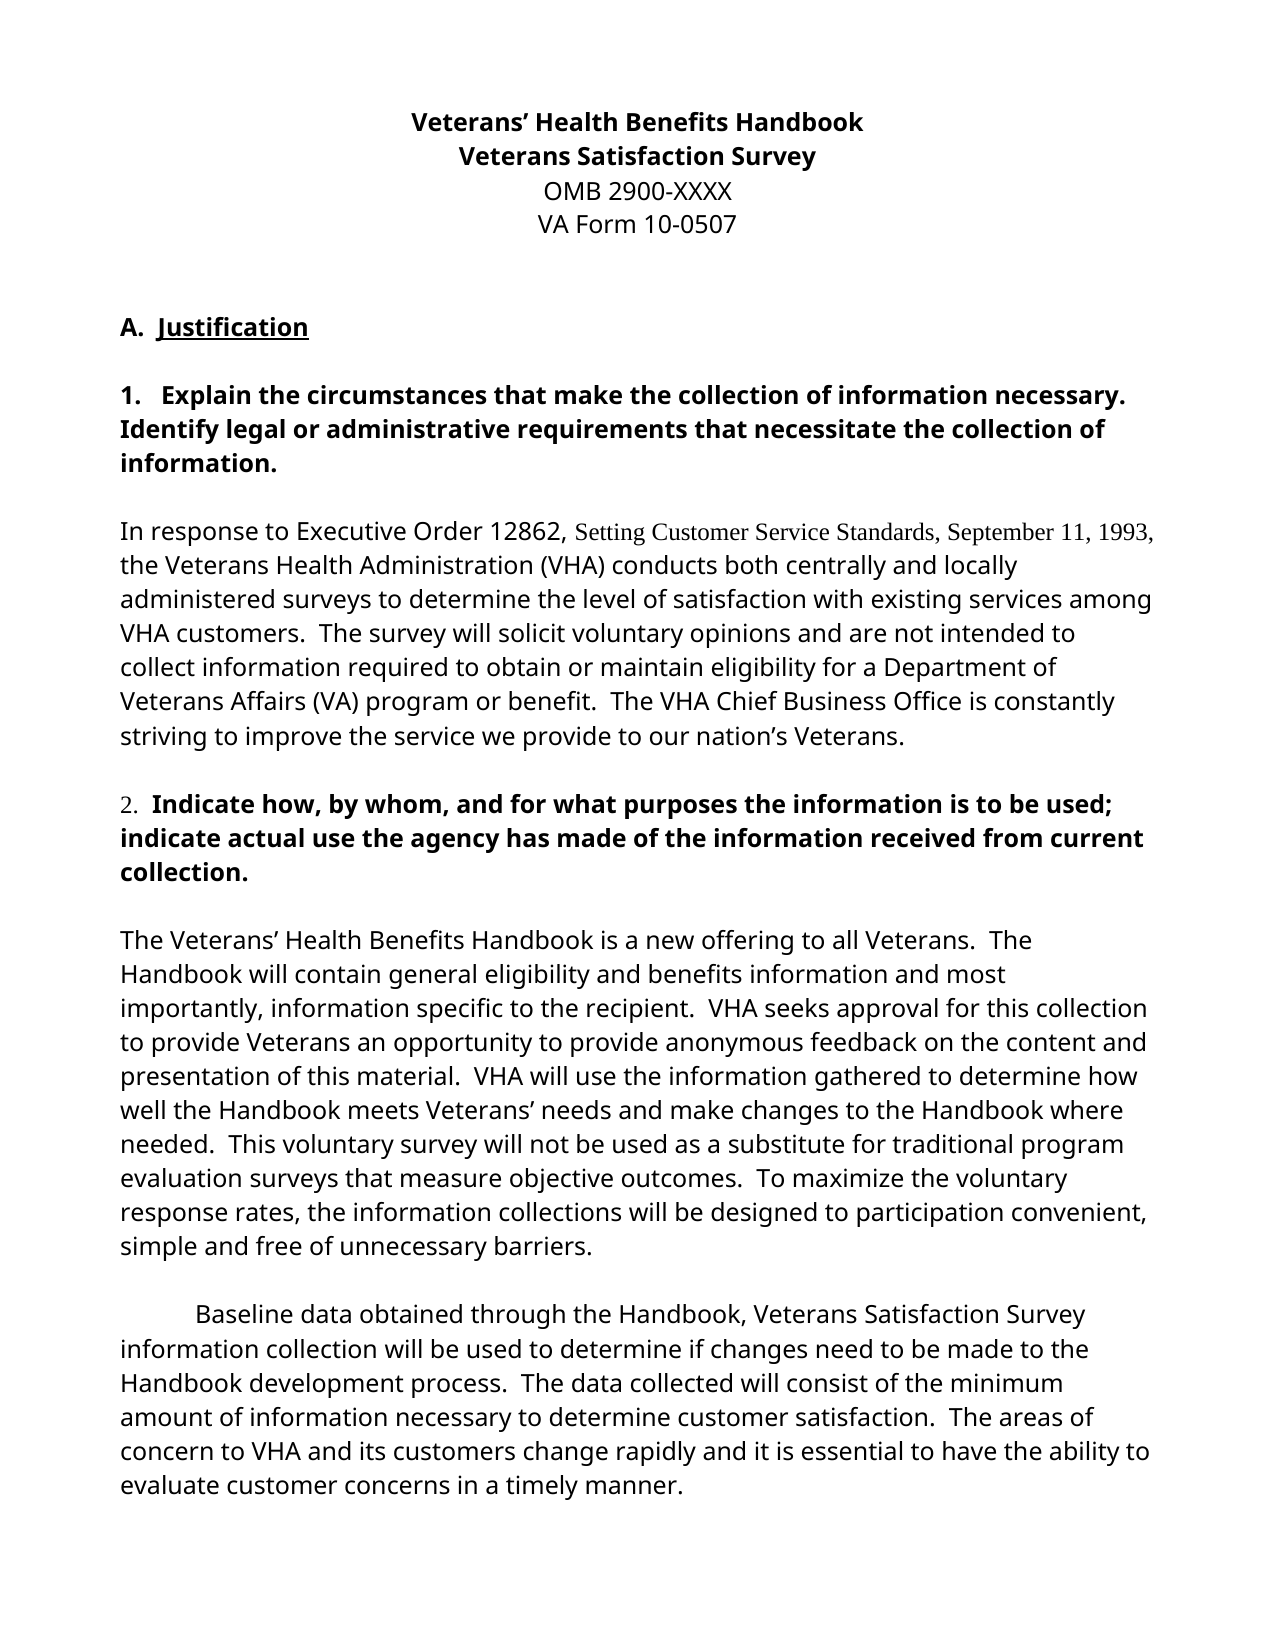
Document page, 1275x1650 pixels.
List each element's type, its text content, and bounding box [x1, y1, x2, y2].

text 1. Explain the circumstances that make the collection of information necessary. Identify legal or administrative requirements that necessitate the collection of information. [120, 377, 1155, 480]
text In response to Executive Order 12862, Setting Customer Service Standards, September 11, 1993, the Veterans Health Administration (VHA) conducts both centrally and locally administered surveys to determine the level of satisfaction with existing services among VHA customers. The survey will solicit voluntary opinions and are not intended to collect information required to obtain or maintain eligibility for a Department of Veterans Affairs (VA) program or benefit. The VHA Chief Business Office is constantly striving to improve the service we provide to our nation’s Veterans. [120, 514, 1155, 752]
text 2. Indicate how, by whom, and for what purposes the information is to be used; indicate actual use the agency has made of the information received from current collection. [120, 786, 1155, 888]
text Veterans’ Health Benefits Handbook Veterans Satisfaction Survey [120, 105, 1155, 173]
text Baseline data obtained through the Handbook, Veterans Satisfaction Survey information collection will be used to determine if changes need to be made to the Handbook development process. The data collected will consist of the minimum amount of information necessary to determine customer satisfaction. The areas of concern to VHA and its customers change rapidly and it is essential to have the ability to evaluate customer concerns in a timely manner. [120, 1297, 1155, 1502]
text OMB 2900-XXXX VA Form 10-0507 [120, 173, 1155, 241]
text The Veterans’ Health Benefits Handbook is a new offering to all Veterans. The Handbook will contain general eligibility and benefits information and most importantly, information specific to the recipient. VHA seeks approval for this collection to provide Veterans an opportunity to provide anonymous feedback on the content and presentation of this material. VHA will use the information gathered to determine how well the Handbook meets Veterans’ needs and make changes to the Handbook where needed. This voluntary survey will not be used as a substitute for traditional program evaluation surveys that measure objective outcomes. To maximize the voluntary response rates, the information collections will be designed to participation convenient, simple and free of unnecessary barriers. [120, 922, 1155, 1263]
text A. Justification [120, 309, 1155, 343]
